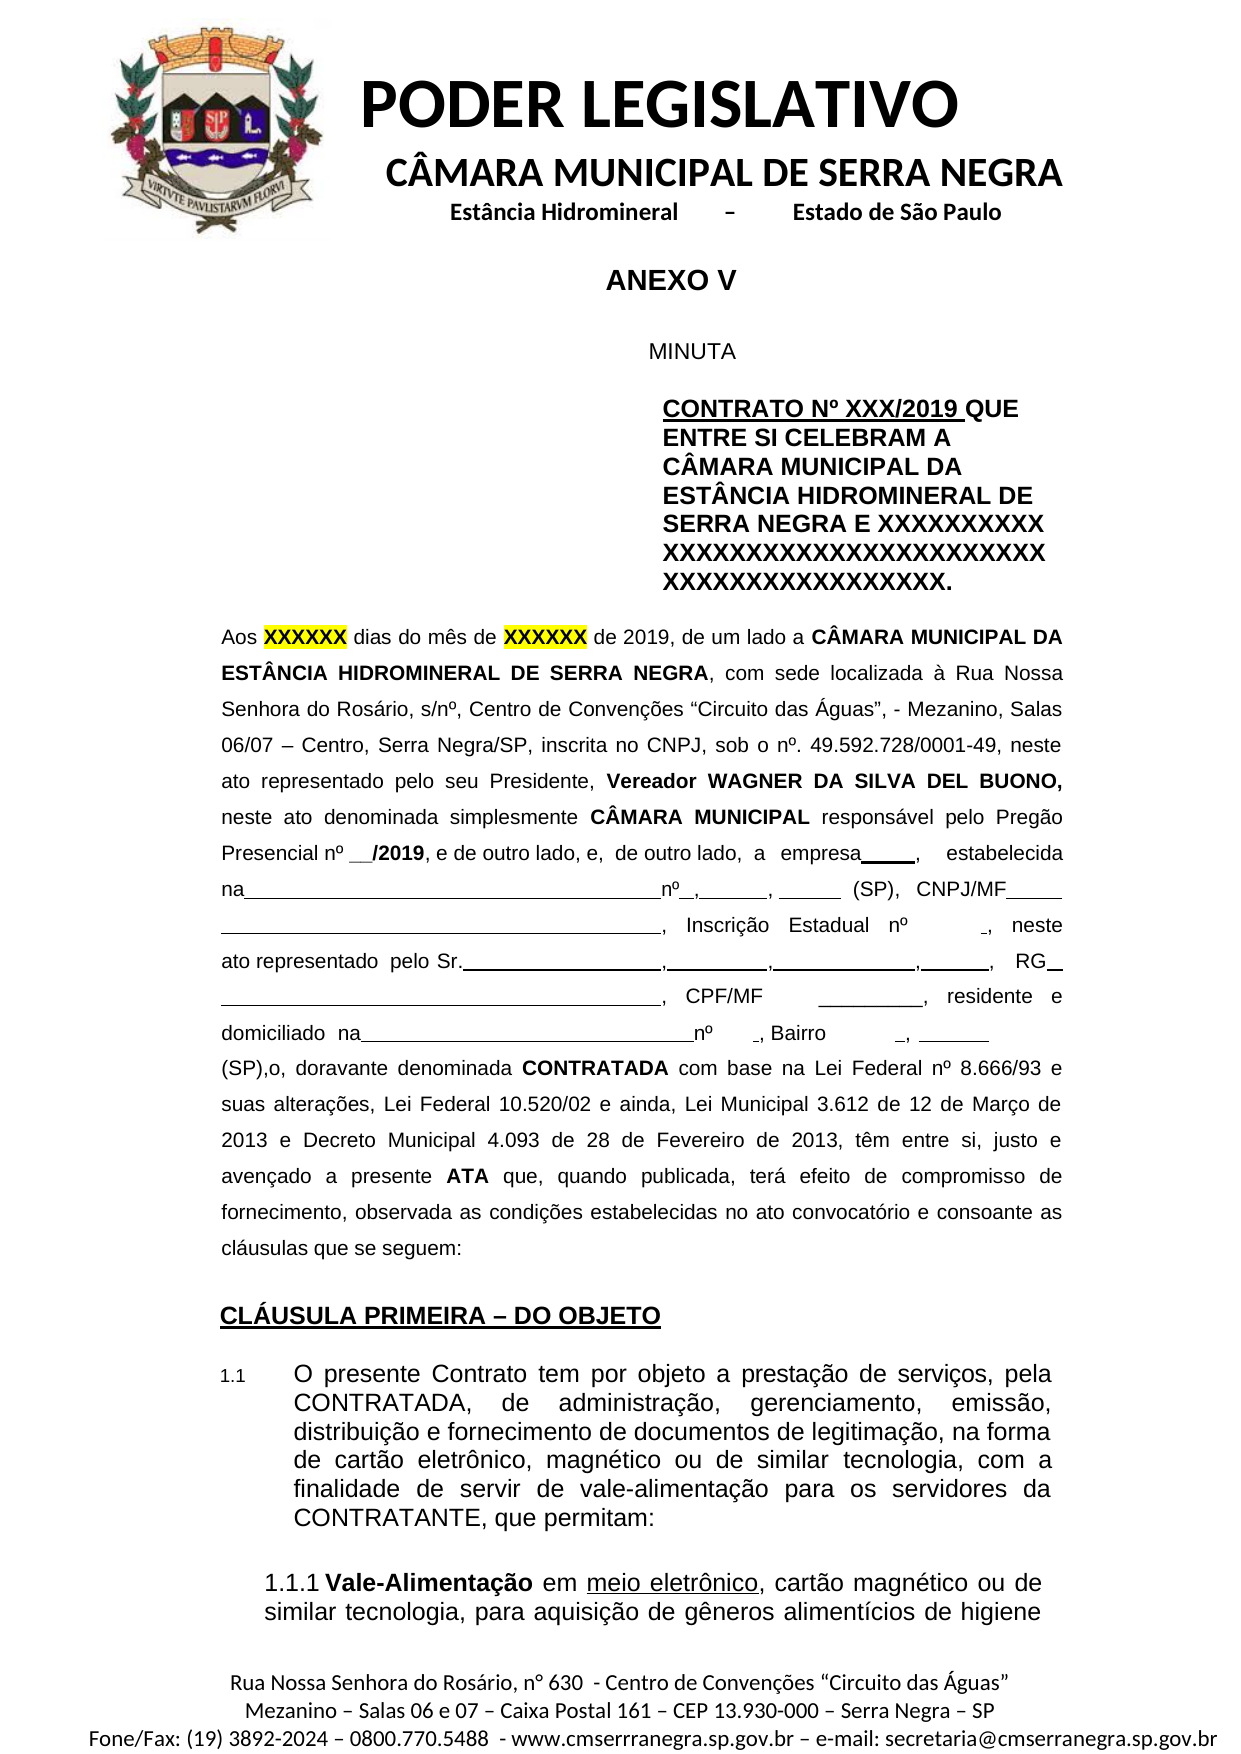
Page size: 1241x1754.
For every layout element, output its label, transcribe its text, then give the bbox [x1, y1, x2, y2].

text ANEXO V [605, 263, 794, 297]
subtitle CLÁUSULA PRIMEIRA – DO OBJETO [219, 1301, 1063, 1330]
text Aos XXXXXX dias do mês de XXXXXX de 2019, de um lado a CÂMARA MUNICIPAL DA ESTÂNCIA HIDROMINERAL DE SERRA NEGRA, com sede localizada à Rua Nossa Senhora do Rosário, s/nº, Centro de Convenções “Circuito das Águas”, - Mezanino, Salas 06/07 – Centro, Serra Negra/SP, inscrita no CNPJ, sob o nº. 49.592.728/0001-49, neste ato representado pelo seu Presidente, Vereador WAGNER DA SILVA DEL BUONO, neste ato denominada simplesmente CÂMARA MUNICIPAL responsável pelo Pregão Presencial nº __/2019, e de outro lado, e, de outro lado, a empresa , estabelecida na nº , , (SP), CNPJ/MF , Inscrição Estadual nº , neste ato representado pelo Sr. , , , , RG , CPF/MF _________, residente e domiciliado na nº , Bairro , (SP),o, doravante denominada CONTRATADA com base na Lei Federal nº 8.666/93 e suas alterações, Lei Federal 10.520/02 e ainda, Lei Municipal 3.612 de 12 de Março de 2013 e Decreto Municipal 4.093 de 28 de Fevereiro de 2013, têm entre si, justo e avençado a presente ATA que, quando publicada, terá efeito de compromisso de fornecimento, observada as condições estabelecidas no ato convocatório e consoante as cláusulas que se seguem: [221, 625, 1063, 1260]
text MINUTA [648, 338, 794, 364]
subtitle CONTRATO Nº XXX/2019 QUE ENTRE SI CELEBRAM A CÂMARA MUNICIPAL DA ESTÂNCIA HIDROMINERAL DE SERRA NEGRA E XXXXXXXXXX XXXXXXXXXXXXXXXXXXXXXXXXXXXXXXXXXXXXXXXX. [662, 394, 1048, 596]
picture [101, 18, 333, 241]
text 1.1 O presente Contrato tem por objeto a prestação de serviços, pela CONTRATADA, de administração, gerenciamento, emissão, distribuição e fornecimento de documentos de legitimação, na forma de cartão eletrônico, magnético ou de similar tecnologia, com a finalidade de servir de vale-alimentação para os servidores da CONTRATANTE, que permitam: [219, 1359, 1052, 1532]
